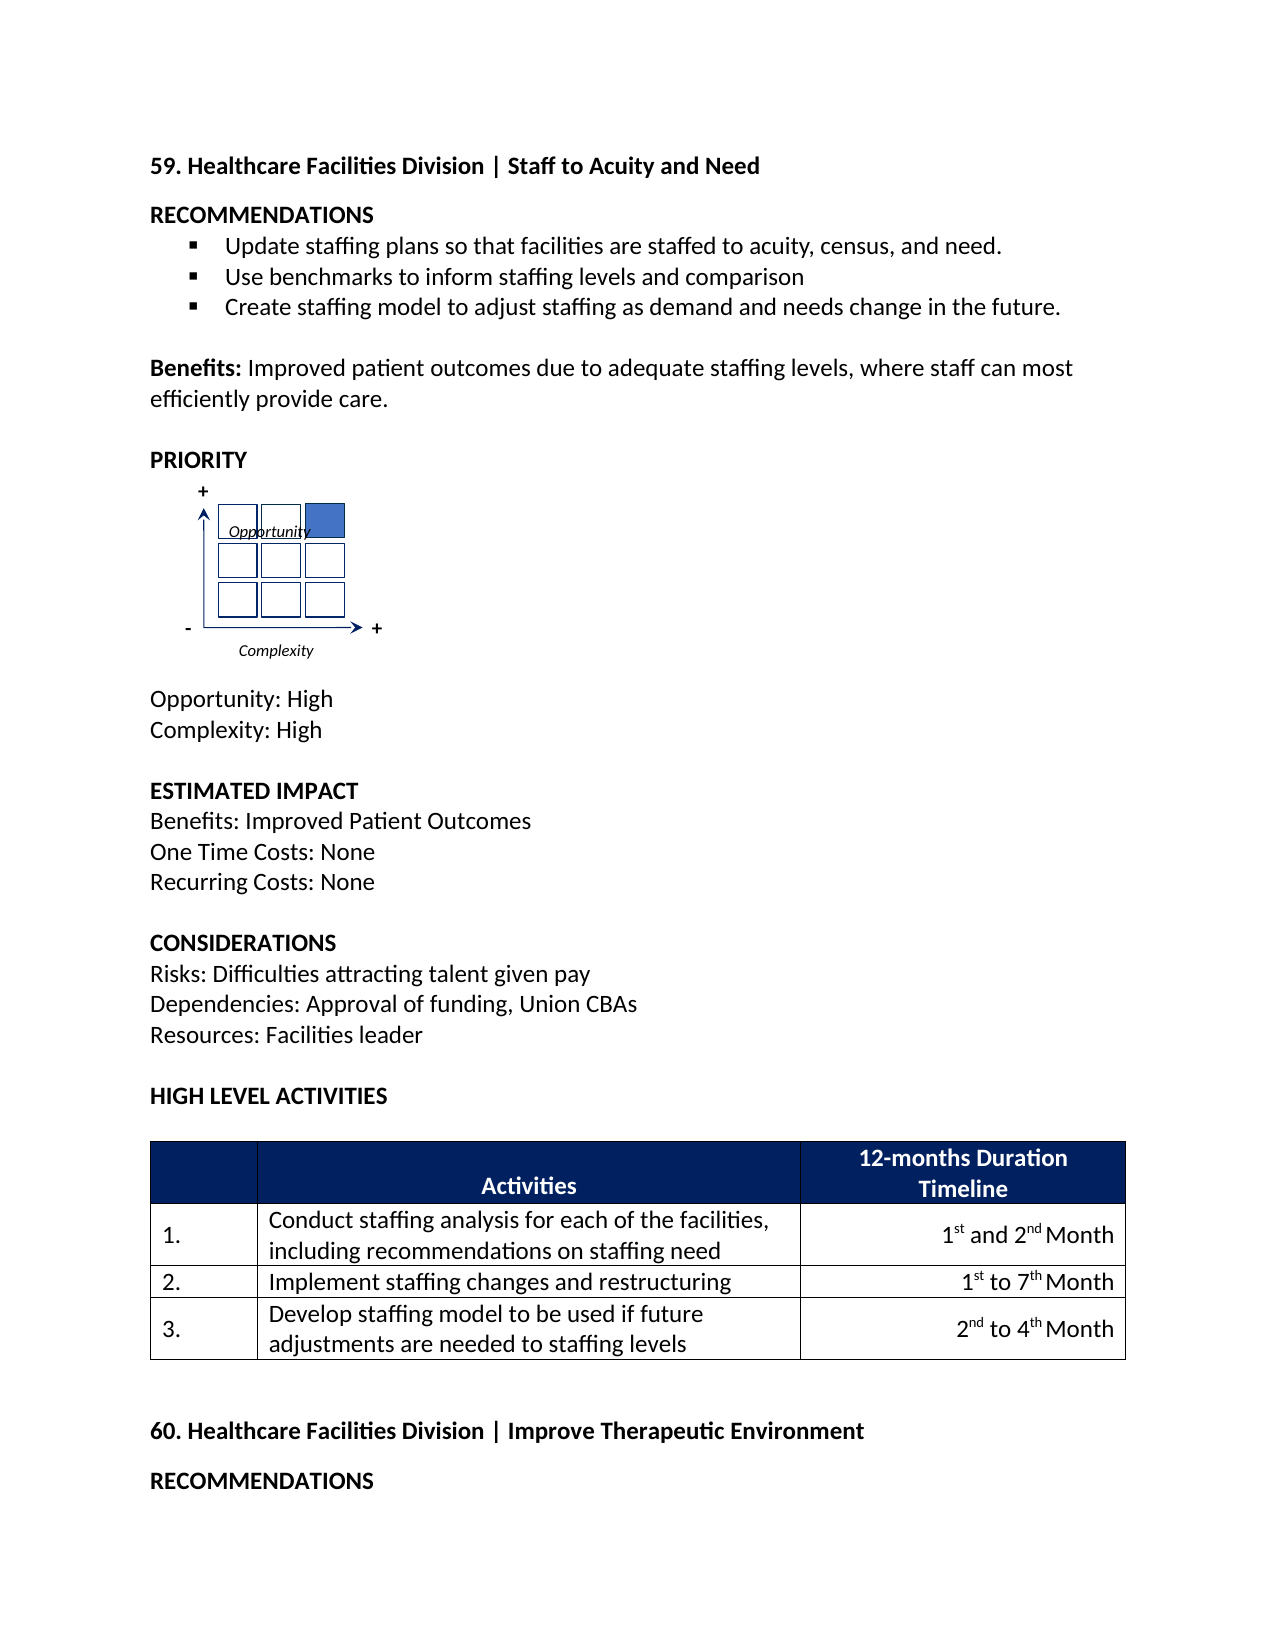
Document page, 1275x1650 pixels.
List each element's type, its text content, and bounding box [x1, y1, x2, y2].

text Resources: Facilities leader [150, 1019, 1125, 1049]
list Create staffing model to adjust staffing as demand and needs change in the future. [187, 291, 1125, 322]
list Healthcare Facilities Division | Staff to Acuity and Need [150, 150, 1125, 181]
text Complexity: High [150, 714, 1125, 744]
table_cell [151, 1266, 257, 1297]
text Recurring Costs: None [150, 866, 1125, 897]
text Dependencies: Approval of funding, Union CBAs [150, 988, 1125, 1019]
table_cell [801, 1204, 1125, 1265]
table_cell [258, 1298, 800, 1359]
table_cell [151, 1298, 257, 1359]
text RECOMMENDATIONS [150, 1465, 1125, 1496]
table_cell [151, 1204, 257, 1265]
text Opportunity: High [150, 683, 1125, 714]
text Benefits: Improved patient outcomes due to adequate staffing levels, where staff can most efficiently provide care. [150, 352, 1125, 413]
text PRIORITY [150, 444, 1125, 474]
text HIGH LEVEL ACTIVITIES [150, 1080, 1125, 1111]
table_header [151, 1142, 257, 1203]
text One Time Costs: None [150, 836, 1125, 866]
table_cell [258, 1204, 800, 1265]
list Healthcare Facilities Division | Improve Therapeutic Environment [150, 1416, 1125, 1446]
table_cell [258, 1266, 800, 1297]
list Update staffing plans so that facilities are staffed to acuity, census, and need. [187, 230, 1125, 261]
text Risks: Difficulties attracting talent given pay [150, 958, 1125, 988]
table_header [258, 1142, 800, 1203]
list Use benchmarks to inform staffing levels and comparison [187, 261, 1125, 291]
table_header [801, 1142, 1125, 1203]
text CONSIDERATIONS [150, 927, 1125, 958]
text Benefits: Improved Patient Outcomes [150, 805, 1125, 836]
text ESTIMATED IMPACT [150, 775, 1125, 805]
text RECOMMENDATIONS [150, 199, 1125, 230]
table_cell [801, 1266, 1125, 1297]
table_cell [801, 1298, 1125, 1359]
